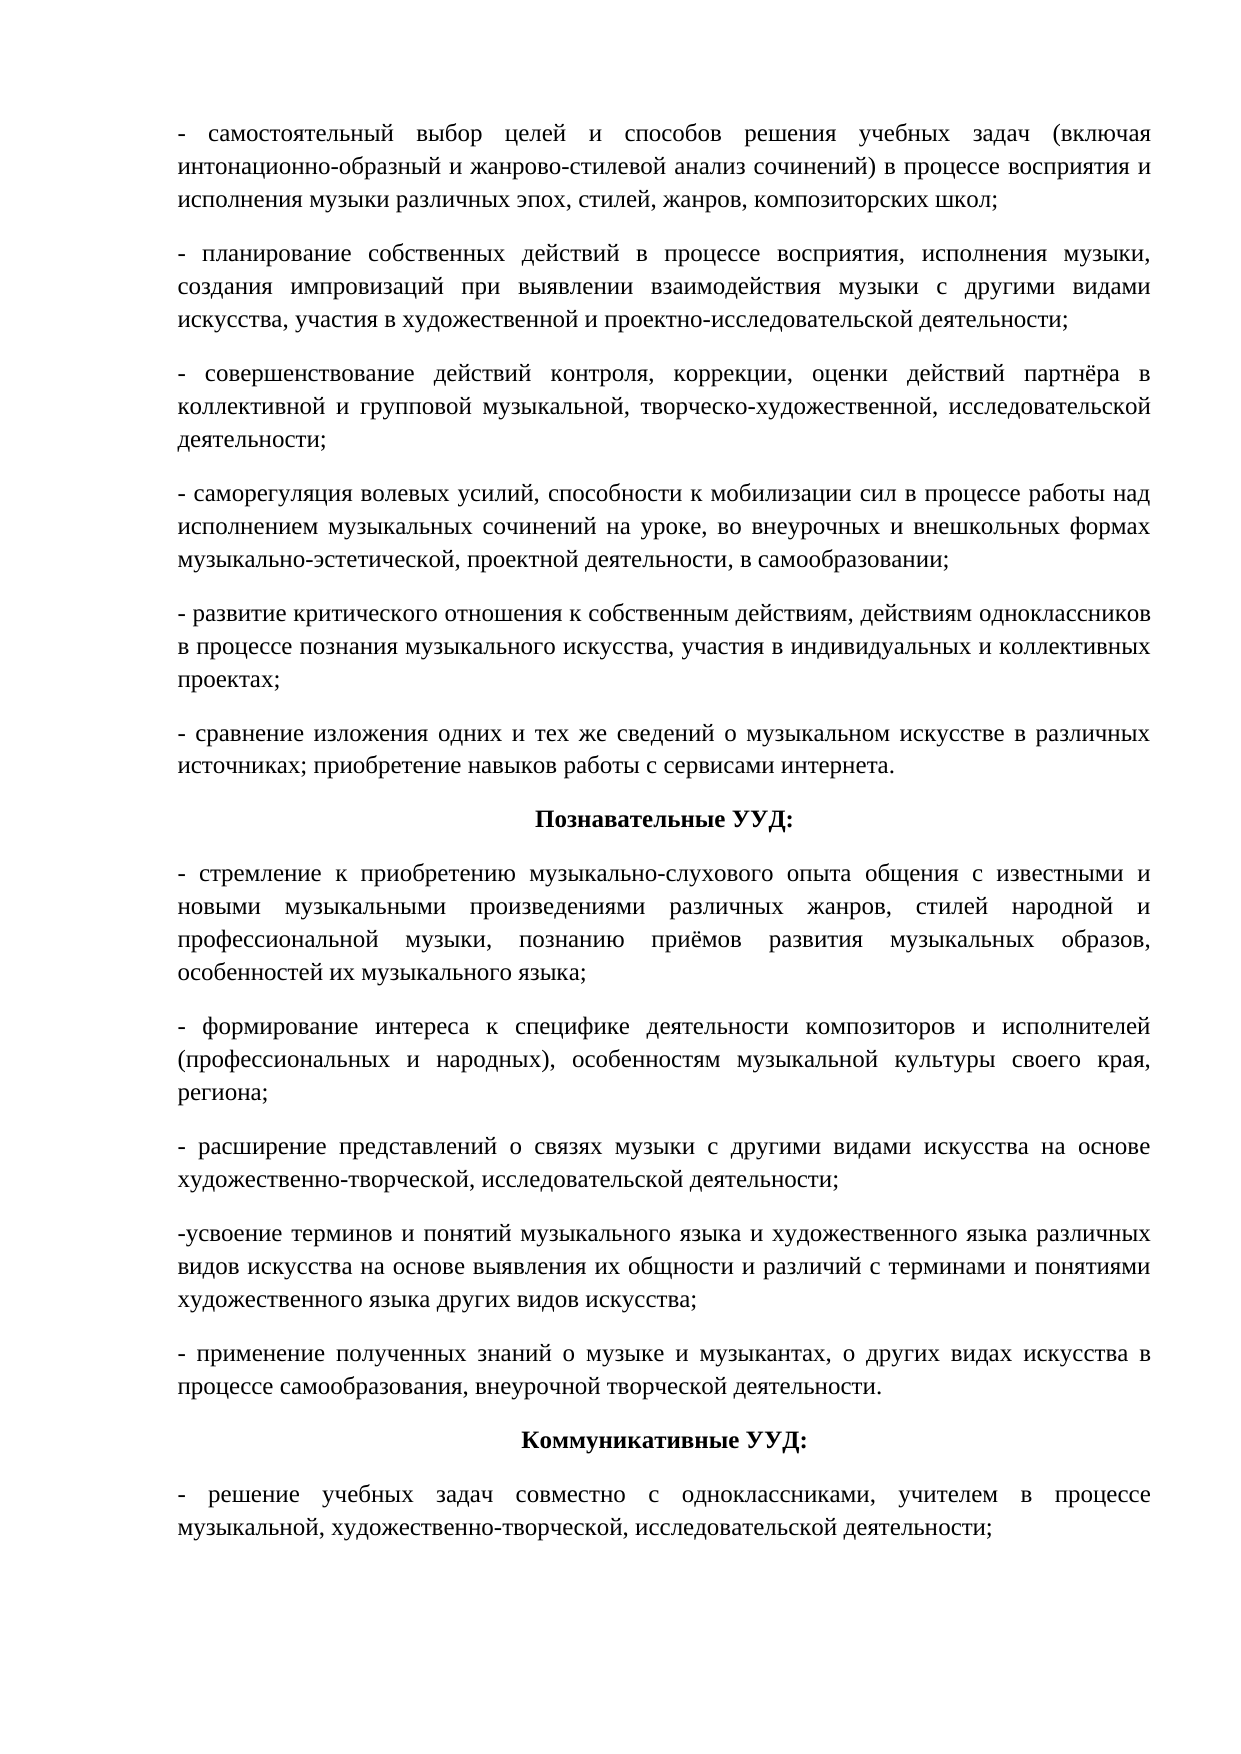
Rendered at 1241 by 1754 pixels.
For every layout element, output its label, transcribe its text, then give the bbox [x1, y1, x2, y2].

text -усвоение терминов и понятий музыкального языка и художественного языка различных видов искусства на основе выявления их общности и различий с терминами и понятиями художественного языка других видов искусства; [177, 1218, 1152, 1313]
text Коммуникативные УУД: [177, 1425, 1152, 1453]
text - применение полученных знаний о музыке и музыкантах, о других видах искусства в процессе самообразования, внеурочной творческой деятельности. [177, 1338, 1152, 1400]
text - расширение представлений о связях музыки с другими видами искусства на основе художественно-творческой, исследовательской деятельности; [177, 1131, 1152, 1193]
text - планирование собственных действий в процессе восприятия, исполнения музыки, создания импровизаций при выявлении взаимодействия музыки с другими видами искусства, участия в художественной и проектно-исследовательской деятельности; [177, 238, 1152, 333]
text - самостоятельный выбор целей и способов решения учебных задач (включая интонационно-образный и жанрово-стилевой анализ сочинений) в процессе восприятия и исполнения музыки различных эпох, стилей, жанров, композиторских школ; [177, 118, 1152, 213]
text - развитие критического отношения к собственным действиям, действиям одноклассников в процессе познания музыкального искусства, участия в индивидуальных и коллективных проектах; [177, 598, 1152, 692]
text - сравнение изложения одних и тех же сведений о музыкальном искусстве в различных источниках; приобретение навыков работы с сервисами интернета. [177, 718, 1152, 779]
text - саморегуляция волевых усилий, способности к мобилизации сил в процессе работы над исполнением музыкальных сочинений на уроке, во внеурочных и внешкольных формах музыкально-эстетической, проектной деятельности, в самообразовании; [177, 478, 1152, 573]
text - совершенствование действий контроля, коррекции, оценки действий партнёра в коллективной и групповой музыкальной, творческо-художественной, исследовательской деятельности; [177, 358, 1152, 453]
text - формирование интереса к специфике деятельности композиторов и исполнителей (профессиональных и народных), особенностям музыкальной культуры своего края, региона; [177, 1011, 1152, 1106]
text - стремление к приобретению музыкально-слухового опыта общения с известными и новыми музыкальными произведениями различных жанров, стилей народной и профессиональной музыки, познанию приёмов развития музыкальных образов, особенностей их музыкального языка; [177, 858, 1152, 986]
text Познавательные УУД: [177, 804, 1152, 833]
text - решение учебных задач совместно с одноклассниками, учителем в процессе музыкальной, художественно-творческой, исследовательской деятельности; [177, 1479, 1152, 1540]
